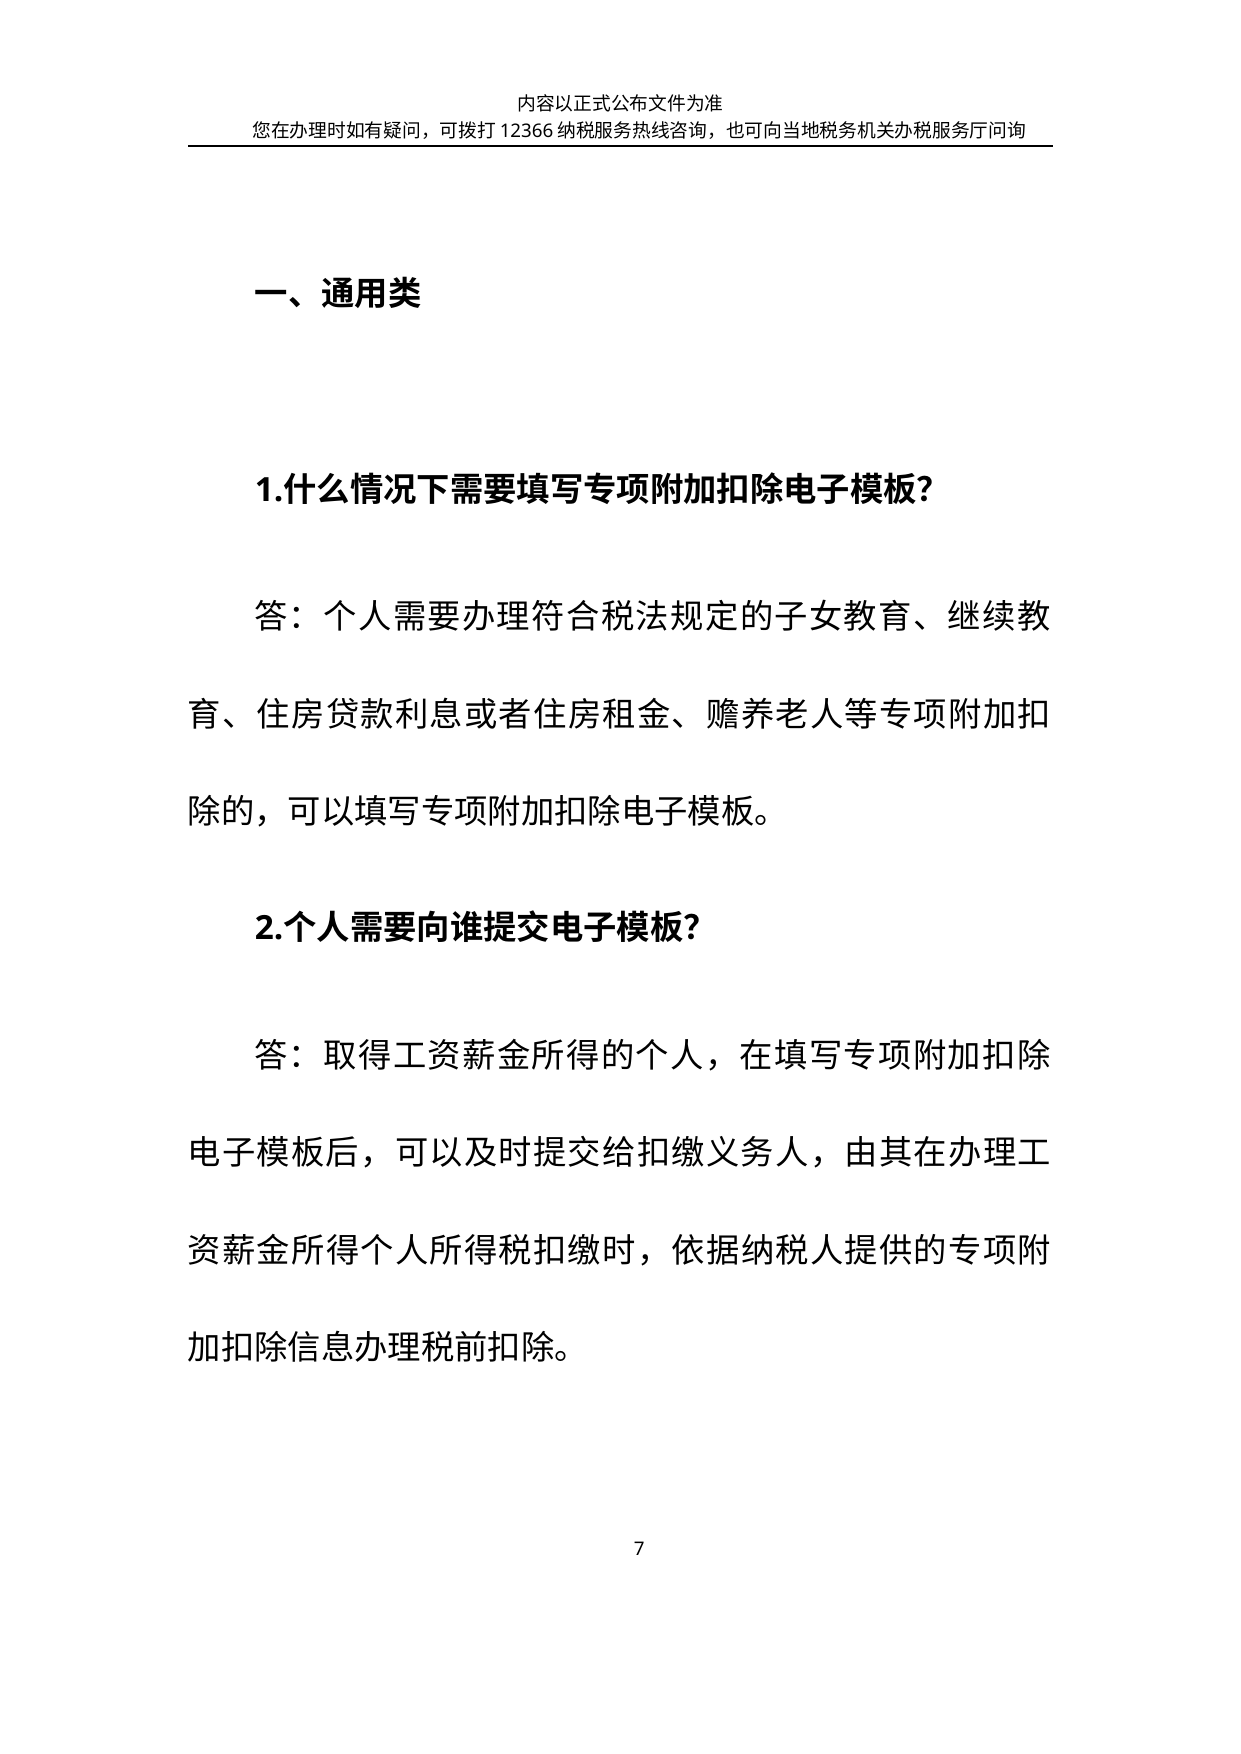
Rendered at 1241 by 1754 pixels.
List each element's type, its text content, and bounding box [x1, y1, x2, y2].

subtitle 1.什么情况下需要填写专项附加扣除电子模板？ [187, 454, 1053, 519]
subtitle 2.个人需要向谁提交电子模板？ [187, 893, 1053, 958]
text 答：取得工资薪金所得的个人，在填写专项附加扣除电子模板后，可以及时提交给扣缴义务人，由其在办理工资薪金所得个人所得税扣缴时，依据纳税人提供的专项附加扣除信息办理税前扣除。 [187, 1020, 1053, 1378]
text 答：个人需要办理符合税法规定的子女教育、继续教育、住房贷款利息或者住房租金、赡养老人等专项附加扣除的，可以填写专项附加扣除电子模板。 [187, 582, 1053, 842]
subtitle 一、通用类 [254, 258, 1053, 323]
